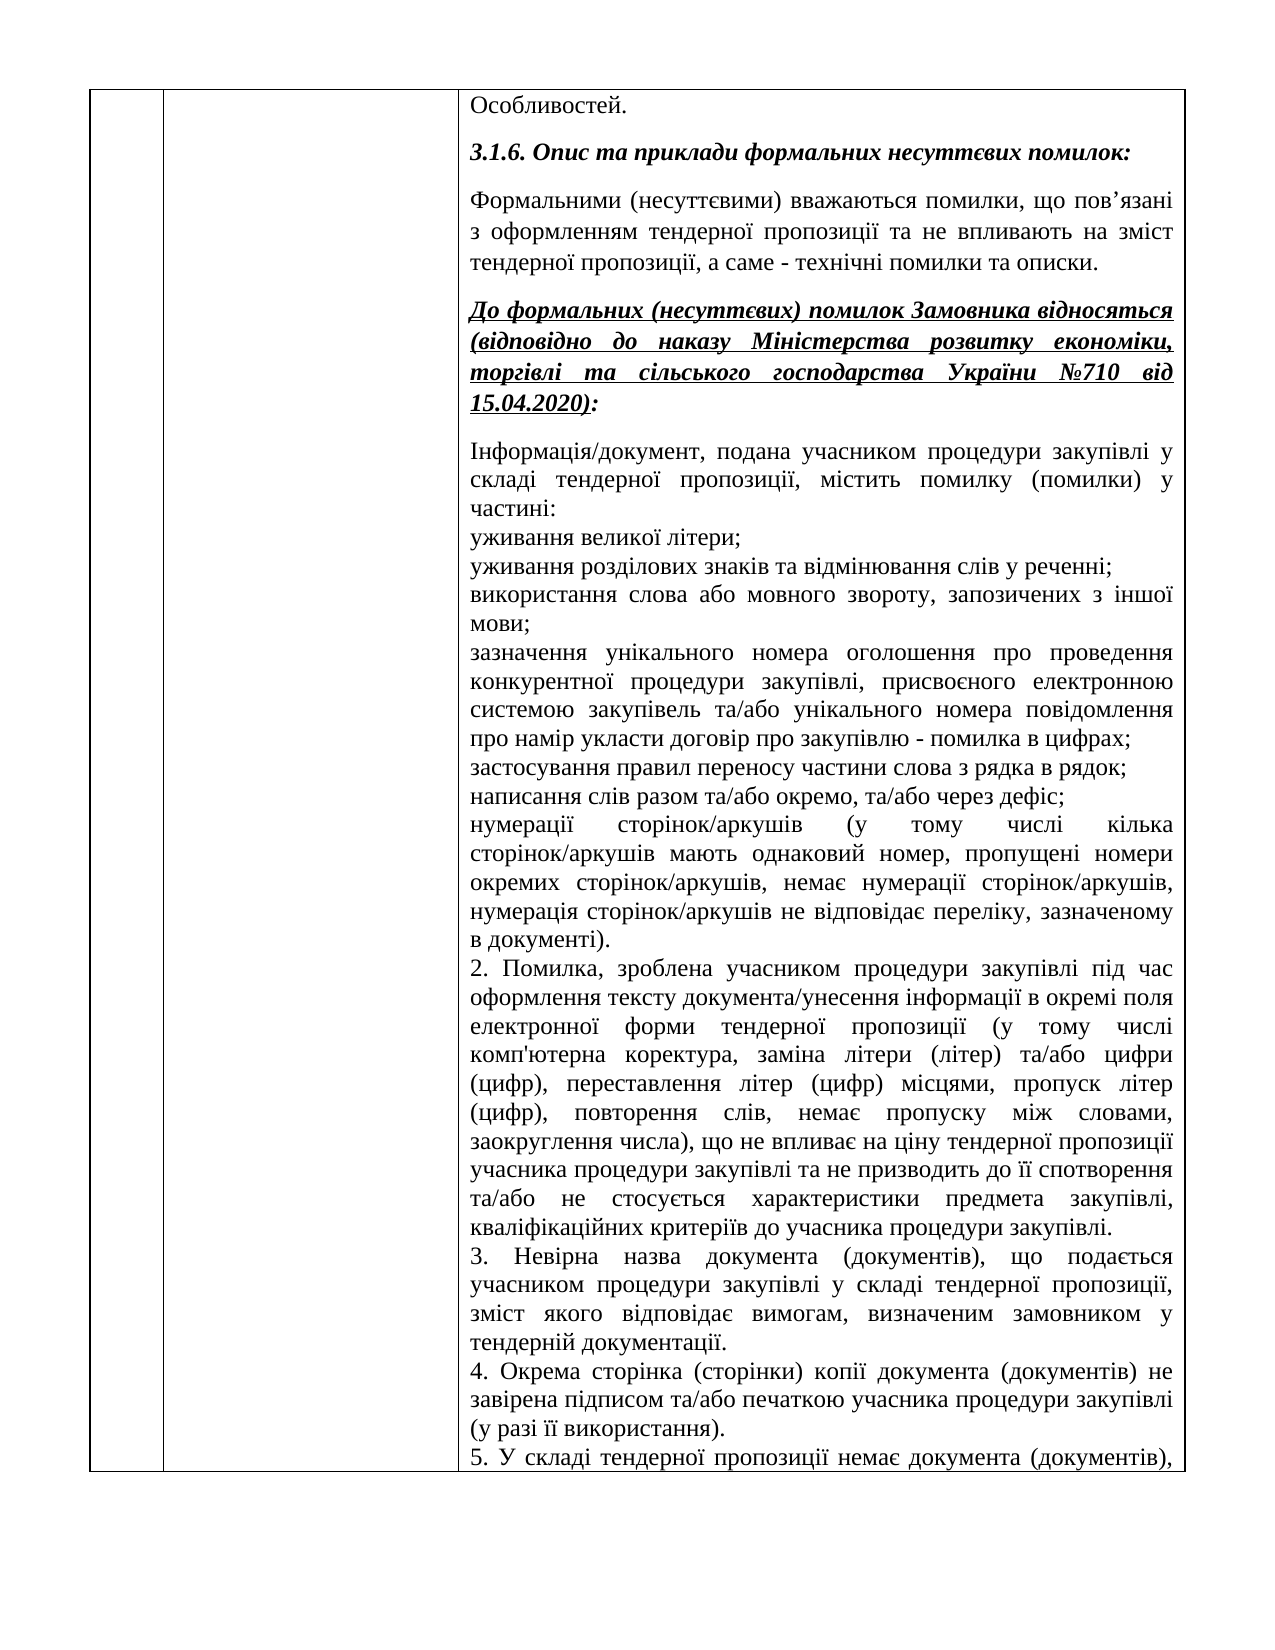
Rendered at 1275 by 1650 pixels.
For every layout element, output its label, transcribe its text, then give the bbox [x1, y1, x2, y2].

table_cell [164, 90, 458, 1471]
table_cell 1 [91, 90, 163, 1471]
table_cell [459, 90, 1184, 1471]
